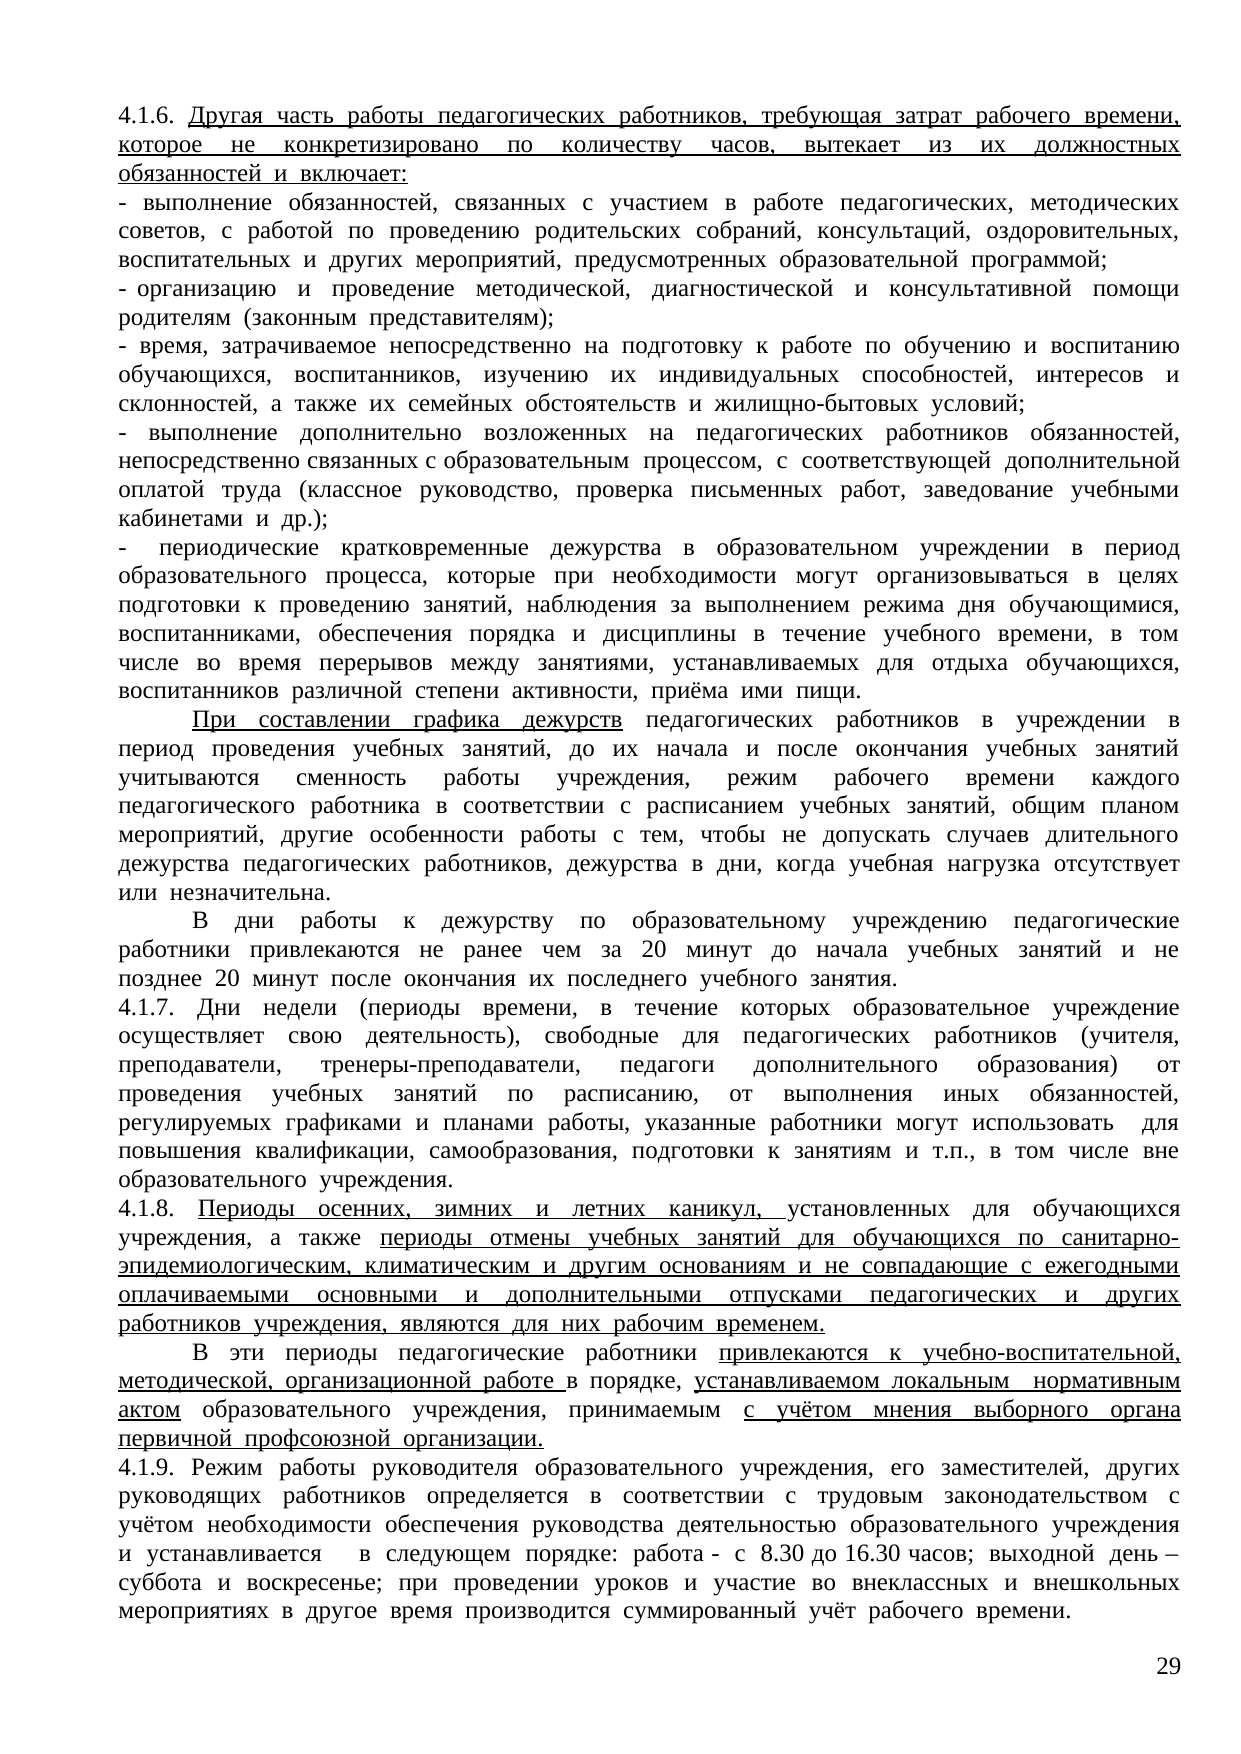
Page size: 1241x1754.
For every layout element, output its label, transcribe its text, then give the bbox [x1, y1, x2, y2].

text - периодические кратковременные дежурства в образовательном учреждении в период образовательного процесса, которые при необходимости могут организовываться в целях подготовки к проведению занятий, наблюдения за выполнением режима дня обучающимися, воспитанниками, обеспечения порядка и дисциплины в течение учебного времени, в том числе во время перерывов между занятиями, устанавливаемых для отдыха обучающихся, воспитанников различной степени активности, приёма ими пищи. [118, 532, 1181, 704]
text При составлении графика дежурств педагогических работников в учреждении в период проведения учебных занятий, до их начала и после окончания учебных занятий учитываются сменность работы учреждения, режим рабочего времени каждого педагогического работника в соответствии с расписанием учебных занятий, общим планом мероприятий, другие особенности работы с тем, чтобы не допускать случаев длительного дежурства педагогических работников, дежурства в дни, когда учебная нагрузка отсутствует или незначительна. [118, 704, 1181, 905]
text 4.1.9. Режим работы руководителя образовательного учреждения, его заместителей, других руководящих работников определяется в соответствии с трудовым законодательством с учётом необходимости обеспечения руководства деятельностью образовательного учреждения и устанавливается в следующем порядке: работа - с 8.30 до 16.30 часов; выходной день – суббота и воскресенье; при проведении уроков и участие во внеклассных и внешкольных мероприятиях в другое время производится суммированный учёт рабочего времени. [118, 1452, 1181, 1624]
text 4.1.8. Периоды осенних, зимних и летних каникул, установленных для обучающихся учреждения, а также периоды отмены учебных занятий для обучающихся по санитарно-эпидемиологическим, климатическим и другим основаниям и не совпадающие с ежегодными оплачиваемыми основными и дополнительными отпусками педагогических и других работников учреждения, являются для них рабочим временем. [118, 1193, 1181, 1304]
text В эти периоды педагогические работники привлекаются к учебно-воспитательной, методической, организационной работе в порядке, устанавливаемом локальным нормативным актом образовательного учреждения, принимаемым с учётом мнения выборного органа первичной профсоюзной организации. [118, 1337, 1181, 1452]
text 4.1.7. Дни недели (периоды времени, в течение которых образовательное учреждение осуществляет свою деятельность), свободные для педагогических работников (учителя, преподаватели, тренеры-преподаватели, педагоги дополнительного образования) от проведения учебных занятий по расписанию, от выполнения иных обязанностей, регулируемых графиками и планами работы, указанные работники могут использовать для повышения квалификации, самообразования, подготовки к занятиям и т.п., в том числе вне образовательного учреждения. [118, 992, 1181, 1193]
text - выполнение обязанностей, связанных с участием в работе педагогических, методических советов, с работой по проведению родительских собраний, консультаций, оздоровительных, воспитательных и других мероприятий, предусмотренных образовательной программой; [118, 187, 1181, 273]
text - организацию и проведение методической, диагностической и консультативной помощи родителям (законным представителям); [118, 273, 1181, 330]
text 4.1.8. Периоды осенних, зимних и летних каникул, установленных для обучающихся учреждения, а также периоды отмены учебных занятий для обучающихся по санитарно-эпидемиологическим, климатическим и другим основаниям и не совпадающие с ежегодными оплачиваемыми основными и дополнительными отпусками педагогических и других работников учреждения, являются для них рабочим временем. [118, 1306, 1181, 1337]
text 4.1.6. Другая часть работы педагогических работников, требующая затрат рабочего времени, которое не конкретизировано по количеству часов, вытекает из их должностных обязанностей и включает: [118, 100, 1181, 154]
text В дни работы к дежурству по образовательному учреждению педагогические работники привлекаются не ранее чем за 20 минут до начала учебных занятий и не позднее 20 минут после окончания их последнего учебного занятия. [118, 905, 1181, 992]
text - выполнение дополнительно возложенных на педагогических работников обязанностей, непосредственно связанных с образовательным процессом, с соответствующей дополнительной оплатой труда (классное руководство, проверка письменных работ, заведование учебными кабинетами и др.); [118, 417, 1181, 532]
text 4.1.6. Другая часть работы педагогических работников, требующая затрат рабочего времени, которое не конкретизировано по количеству часов, вытекает из их должностных обязанностей и включает: [118, 156, 1181, 187]
text - время, затрачиваемое непосредственно на подготовку к работе по обучению и воспитанию обучающихся, воспитанников, изучению их индивидуальных способностей, интересов и склонностей, а также их семейных обстоятельств и жилищно-бытовых условий; [118, 330, 1181, 417]
